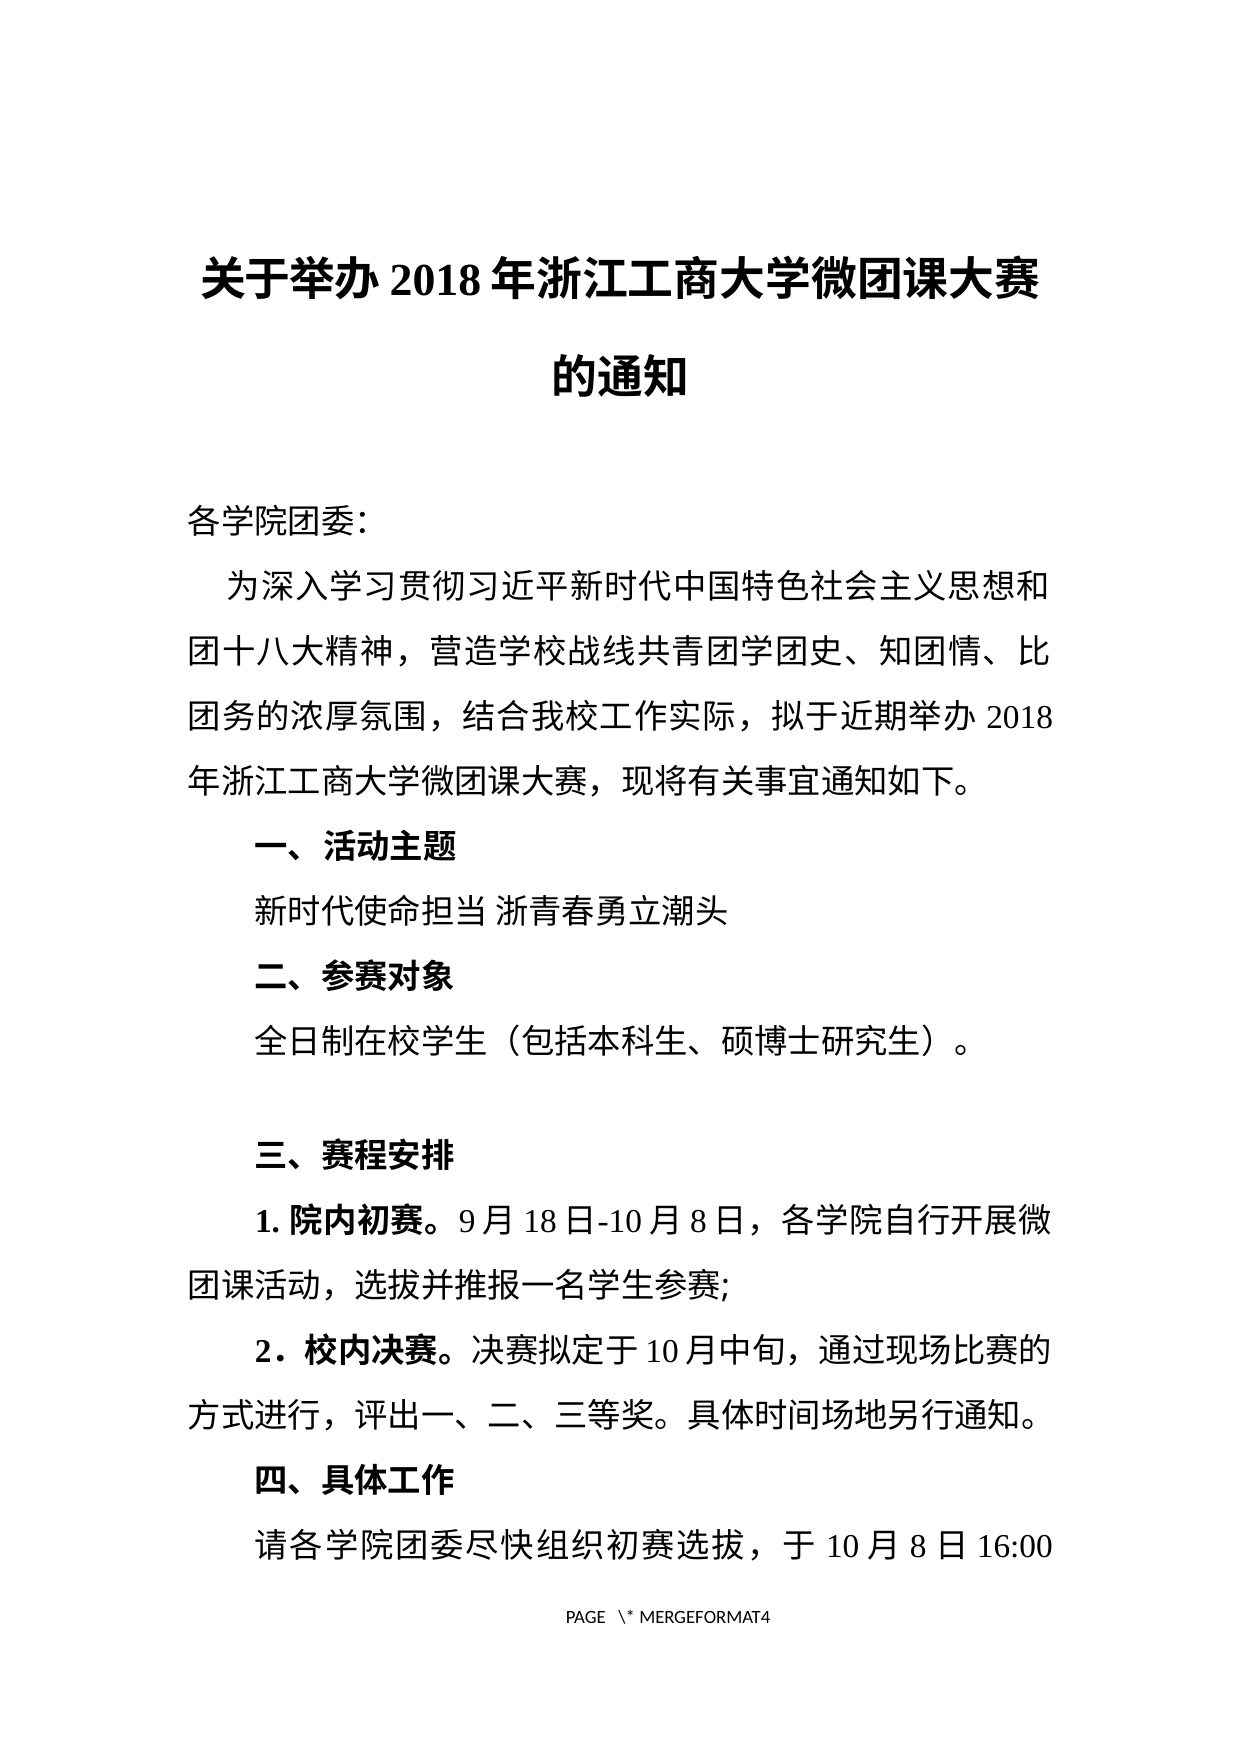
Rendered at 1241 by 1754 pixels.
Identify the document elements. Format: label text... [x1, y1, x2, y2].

text 1. 院内初赛。9月18日-10月8日，各学院自行开展微团课活动，选拔并推报一名学生参赛; [187, 1185, 1053, 1315]
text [187, 1510, 1053, 1575]
text 为深入学习贯彻习近平新时代中国特色社会主义思想和团十八大精神，营造学校战线共青团学团史、知团情、比团务的浓厚氛围，结合我校工作实际，拟于近期举办2018年浙江工商大学微团课大赛，现将有关事宜通知如下。 [187, 552, 1053, 812]
text 2．校内决赛。决赛拟定于10月中旬，通过现场比赛的方式进行，评出一、二、三等奖。具体时间场地另行通知。 [187, 1315, 1053, 1445]
list 四、具体工作 [254, 1445, 1053, 1510]
text 全日制在校学生（包括本科生、硕博士研究生）。 [187, 1007, 1053, 1072]
list 活动主题 [254, 812, 1053, 877]
list 三、赛程安排 [254, 1120, 1053, 1185]
text 各学院团委： [187, 487, 1053, 552]
list 二、参赛对象 [254, 942, 1053, 1007]
text 关于举办2018年浙江工商大学微团课大赛的通知 [187, 227, 1053, 422]
list 新时代使命担当 浙青春勇立潮头 [187, 877, 1053, 942]
